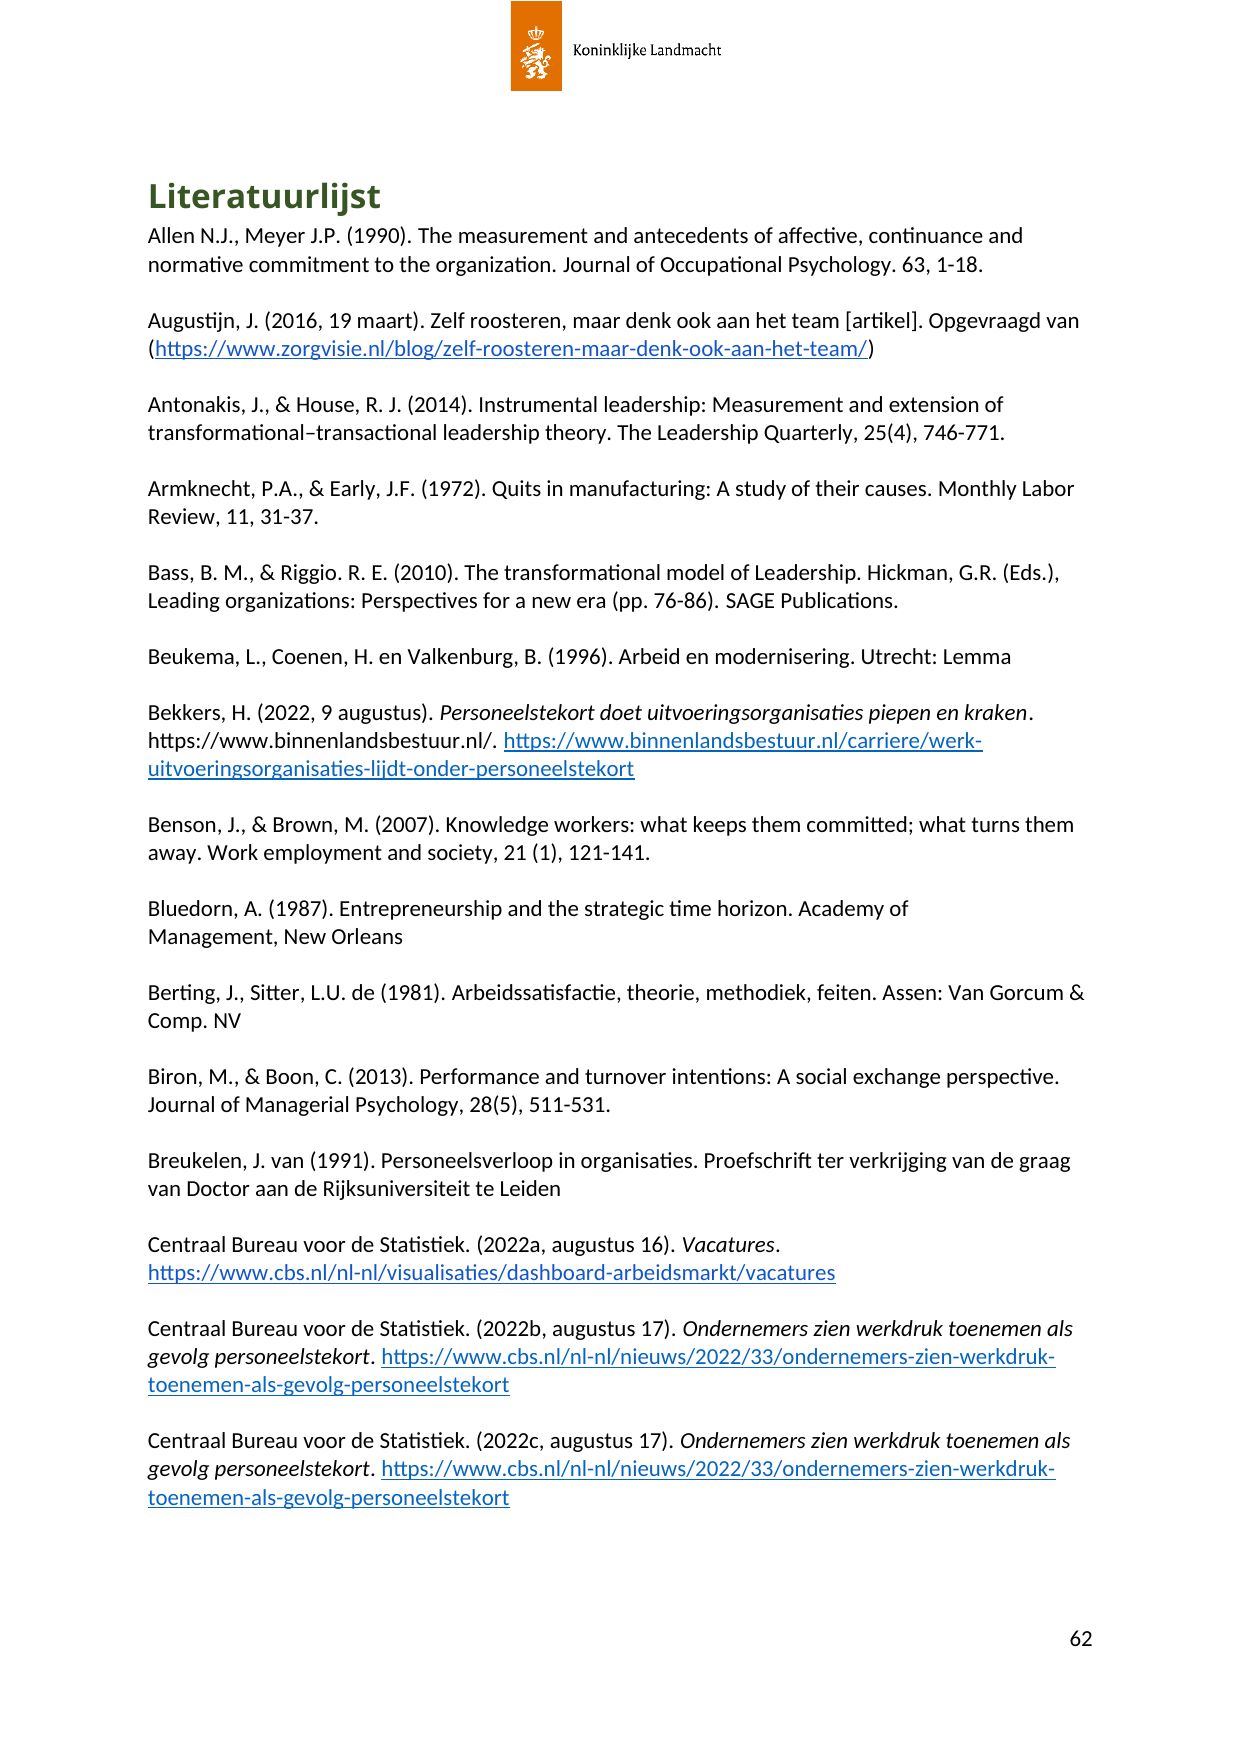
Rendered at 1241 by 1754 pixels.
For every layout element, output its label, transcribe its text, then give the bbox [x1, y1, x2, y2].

text Bluedorn, A. (1987). Entrepreneurship and the strategic time horizon. Academy of [148, 894, 1092, 922]
text Beukema, L., Coenen, H. en Valkenburg, B. (1996). Arbeid en modernisering. Utrecht: Lemma [148, 642, 1092, 670]
text Bass, B. M., & Riggio. R. E. (2010). The transformational model of Leadership. Hickman, G.R. (Eds.), Leading organizations: Perspectives for a new era (pp. 76-86). SAGE Publications. [148, 558, 1092, 614]
text Centraal Bureau voor de Statistiek. (2022c, augustus 17). Ondernemers zien werkdruk toenemen als gevolg personeelstekort. https://www.cbs.nl/nl-nl/nieuws/2022/33/ondernemers-zien-werkdruk-toenemen-als-gevolg-personeelstekort [148, 1427, 1092, 1511]
text Berting, J., Sitter, L.U. de (1981). Arbeidssatisfactie, theorie, methodiek, feiten. Assen: Van Gorcum & [148, 978, 1092, 1006]
text Comp. NV [148, 1006, 1092, 1034]
text Antonakis, J., & House, R. J. (2014). Instrumental leadership: Measurement and extension of transformational–transactional leadership theory. The Leadership Quarterly, 25(4), 746-771. [148, 390, 1092, 446]
text Bekkers, H. (2022, 9 augustus). Personeelstekort doet uitvoeringsorganisaties piepen en kraken. https://www.binnenlandsbestuur.nl/. https://www.binnenlandsbestuur.nl/carriere/werk-uitvoeringsorganisaties-lijdt-onder-personeelstekort [148, 698, 1092, 782]
text Centraal Bureau voor de Statistiek. (2022b, augustus 17). Ondernemers zien werkdruk toenemen als gevolg personeelstekort. https://www.cbs.nl/nl-nl/nieuws/2022/33/ondernemers-zien-werkdruk-toenemen-als-gevolg-personeelstekort [148, 1314, 1092, 1398]
text Biron, M., & Boon, C. (2013). Performance and turnover intentions: A social exchange perspective. Journal of Managerial Psychology, 28(5), 511-531. [148, 1062, 1092, 1118]
text Centraal Bureau voor de Statistiek. (2022a, augustus 16). Vacatures. https://www.cbs.nl/nl-nl/visualisaties/dashboard-arbeidsmarkt/vacatures [148, 1230, 1092, 1286]
text Breukelen, J. van (1991). Personeelsverloop in organisaties. Proefschrift ter verkrijging van de graag van Doctor aan de Rijksuniversiteit te Leiden [148, 1146, 1092, 1202]
text Allen N.J., Meyer J.P. (1990). The measurement and antecedents of affective, continuance and normative commitment to the organization. Journal of Occupational Psychology. 63, 1-18. [148, 222, 1092, 278]
text Benson, J., & Brown, M. (2007). Knowledge workers: what keeps them committed; what turns them away. Work employment and society, 21 (1), 121-141. [148, 810, 1092, 866]
subtitle Literatuurlijst [148, 173, 1092, 218]
text Armknecht, P.A., & Early, J.F. (1972). Quits in manufacturing: A study of their causes. Monthly Labor Review, 11, 31-37. [148, 474, 1092, 530]
picture [510, 1, 729, 91]
text Management, New Orleans [148, 922, 1092, 950]
text Augustijn, J. (2016, 19 maart). Zelf roosteren, maar denk ook aan het team [artikel]. Opgevraagd van (https://www.zorgvisie.nl/blog/zelf-roosteren-maar-denk-ook-aan-het-team/) [148, 306, 1092, 362]
